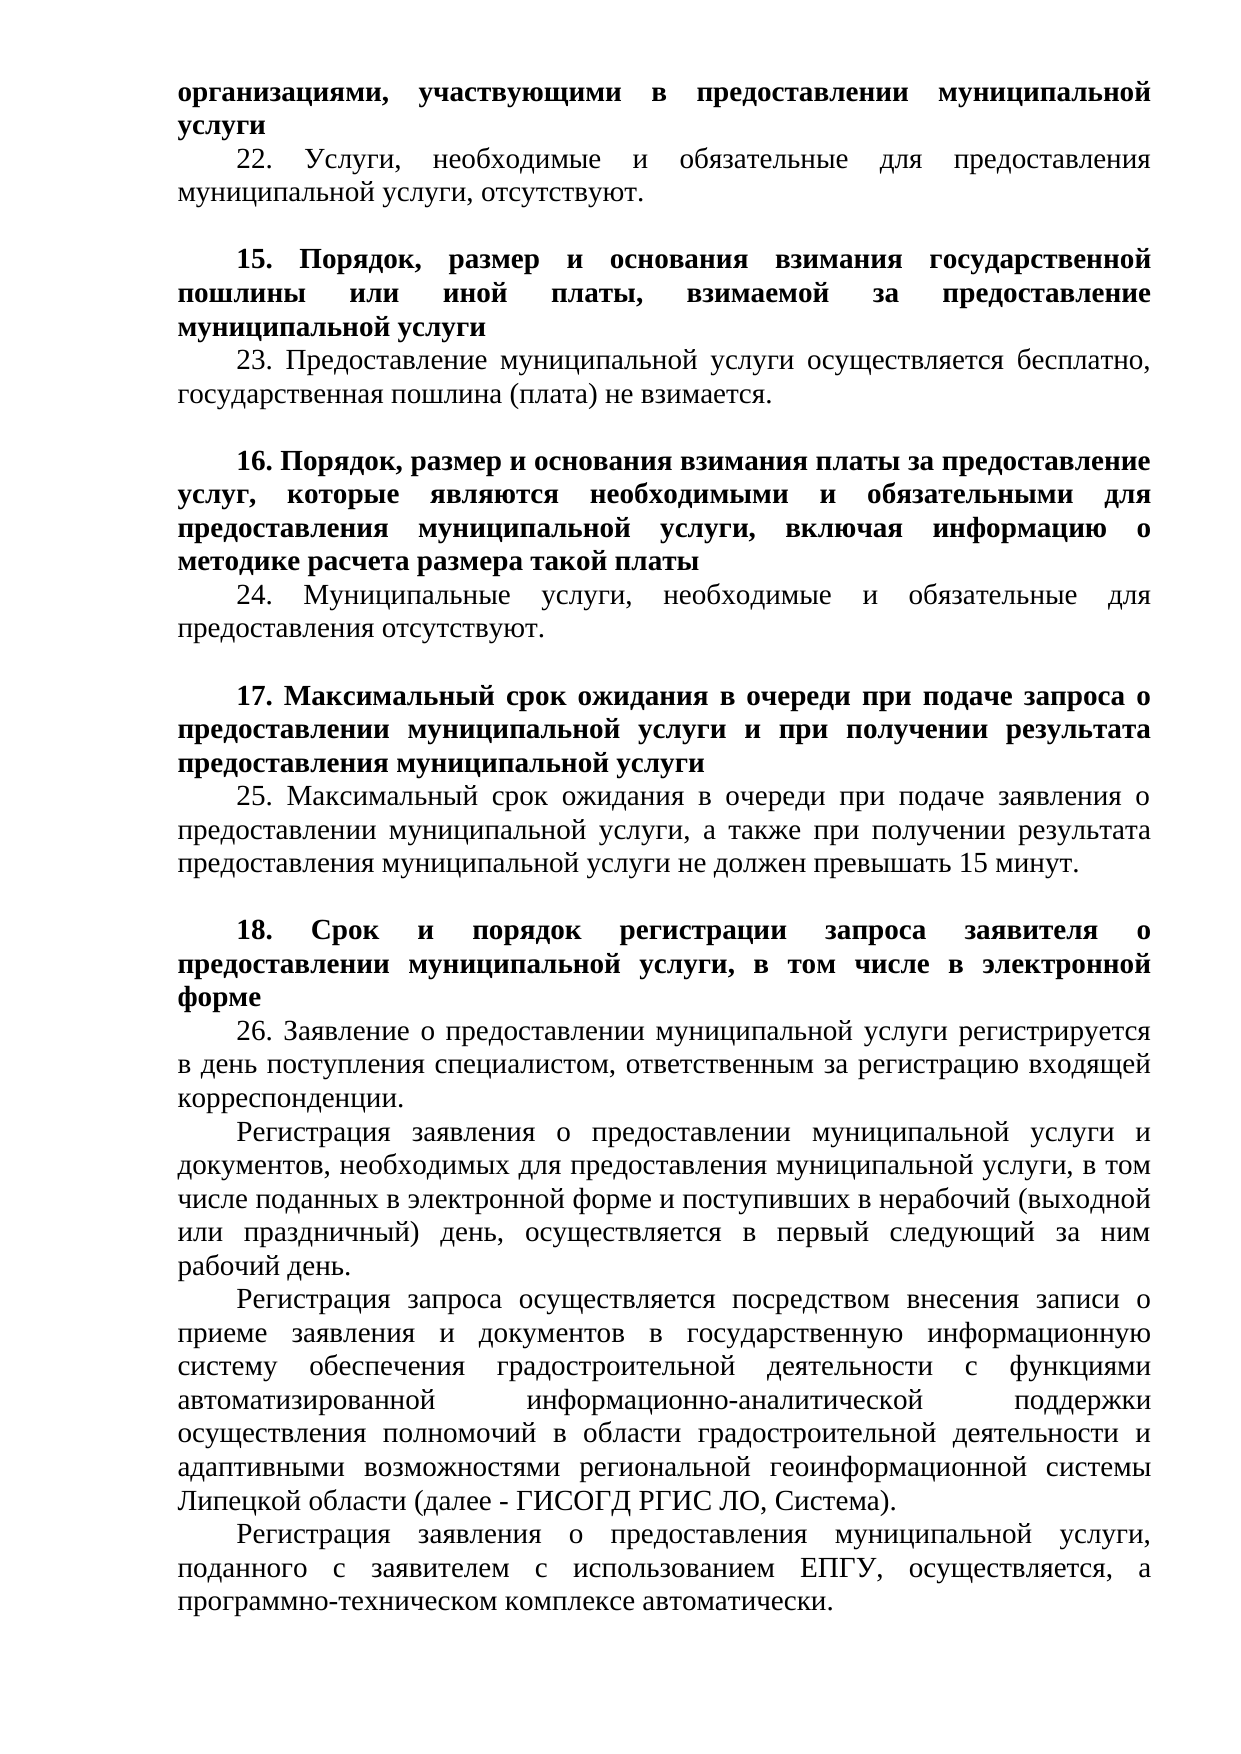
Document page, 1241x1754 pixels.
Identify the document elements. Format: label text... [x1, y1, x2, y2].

text Регистрация заявления о предоставлении муниципальной услуги и документов, необходимых для предоставления муниципальной услуги, в том числе поданных в электронной форме и поступивших в нерабочий (выходной или праздничный) день, осуществляется в первый следующий за ним рабочий день. [177, 1114, 1152, 1281]
text 15. Порядок, размер и основания взимания государственной пошлины или иной платы, взимаемой за предоставление муниципальной услуги [177, 242, 1152, 342]
text 26. Заявление о предоставлении муниципальной услуги регистрируется в день поступления специалистом, ответственным за регистрацию входящей корреспонденции. [177, 1013, 1152, 1114]
text 22. Услуги, необходимые и обязательные для предоставления муниципальной услуги, отсутствуют. [177, 141, 1152, 208]
text 18. Срок и порядок регистрации запроса заявителя о предоставлении муниципальной услуги, в том числе в электронной форме [177, 912, 1152, 1013]
text Регистрация запроса осуществляется посредством внесения записи о приеме заявления и документов в государственную информационную систему обеспечения градостроительной деятельности с функциями автоматизированной информационно-аналитической поддержки осуществления полномочий в области градостроительной деятельности и адаптивными возможностями региональной геоинформационной системы Липецкой области (далее - ГИСОГД РГИС ЛО, Система). [177, 1281, 1152, 1516]
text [177, 74, 1152, 141]
text 17. Максимальный срок ожидания в очереди при подаче запроса о предоставлении муниципальной услуги и при получении результата предоставления муниципальной услуги [177, 678, 1152, 778]
text 25. Максимальный срок ожидания в очереди при подаче заявления о предоставлении муниципальной услуги, а также при получении результата предоставления муниципальной услуги не должен превышать 15 минут. [177, 778, 1152, 879]
text 24. Муниципальные услуги, необходимые и обязательные для предоставления отсутствуют. [177, 577, 1152, 644]
text Регистрация заявления о предоставления муниципальной услуги, поданного с заявителем с использованием ЕПГУ, осуществляется, а программно-техническом комплексе автоматически. [177, 1516, 1152, 1617]
text 16. Порядок, размер и основания взимания платы за предоставление услуг, которые являются необходимыми и обязательными для предоставления муниципальной услуги, включая информацию о методике расчета размера такой платы [177, 443, 1152, 577]
text 23. Предоставление муниципальной услуги осуществляется бесплатно, государственная пошлина (плата) не взимается. [177, 342, 1152, 409]
